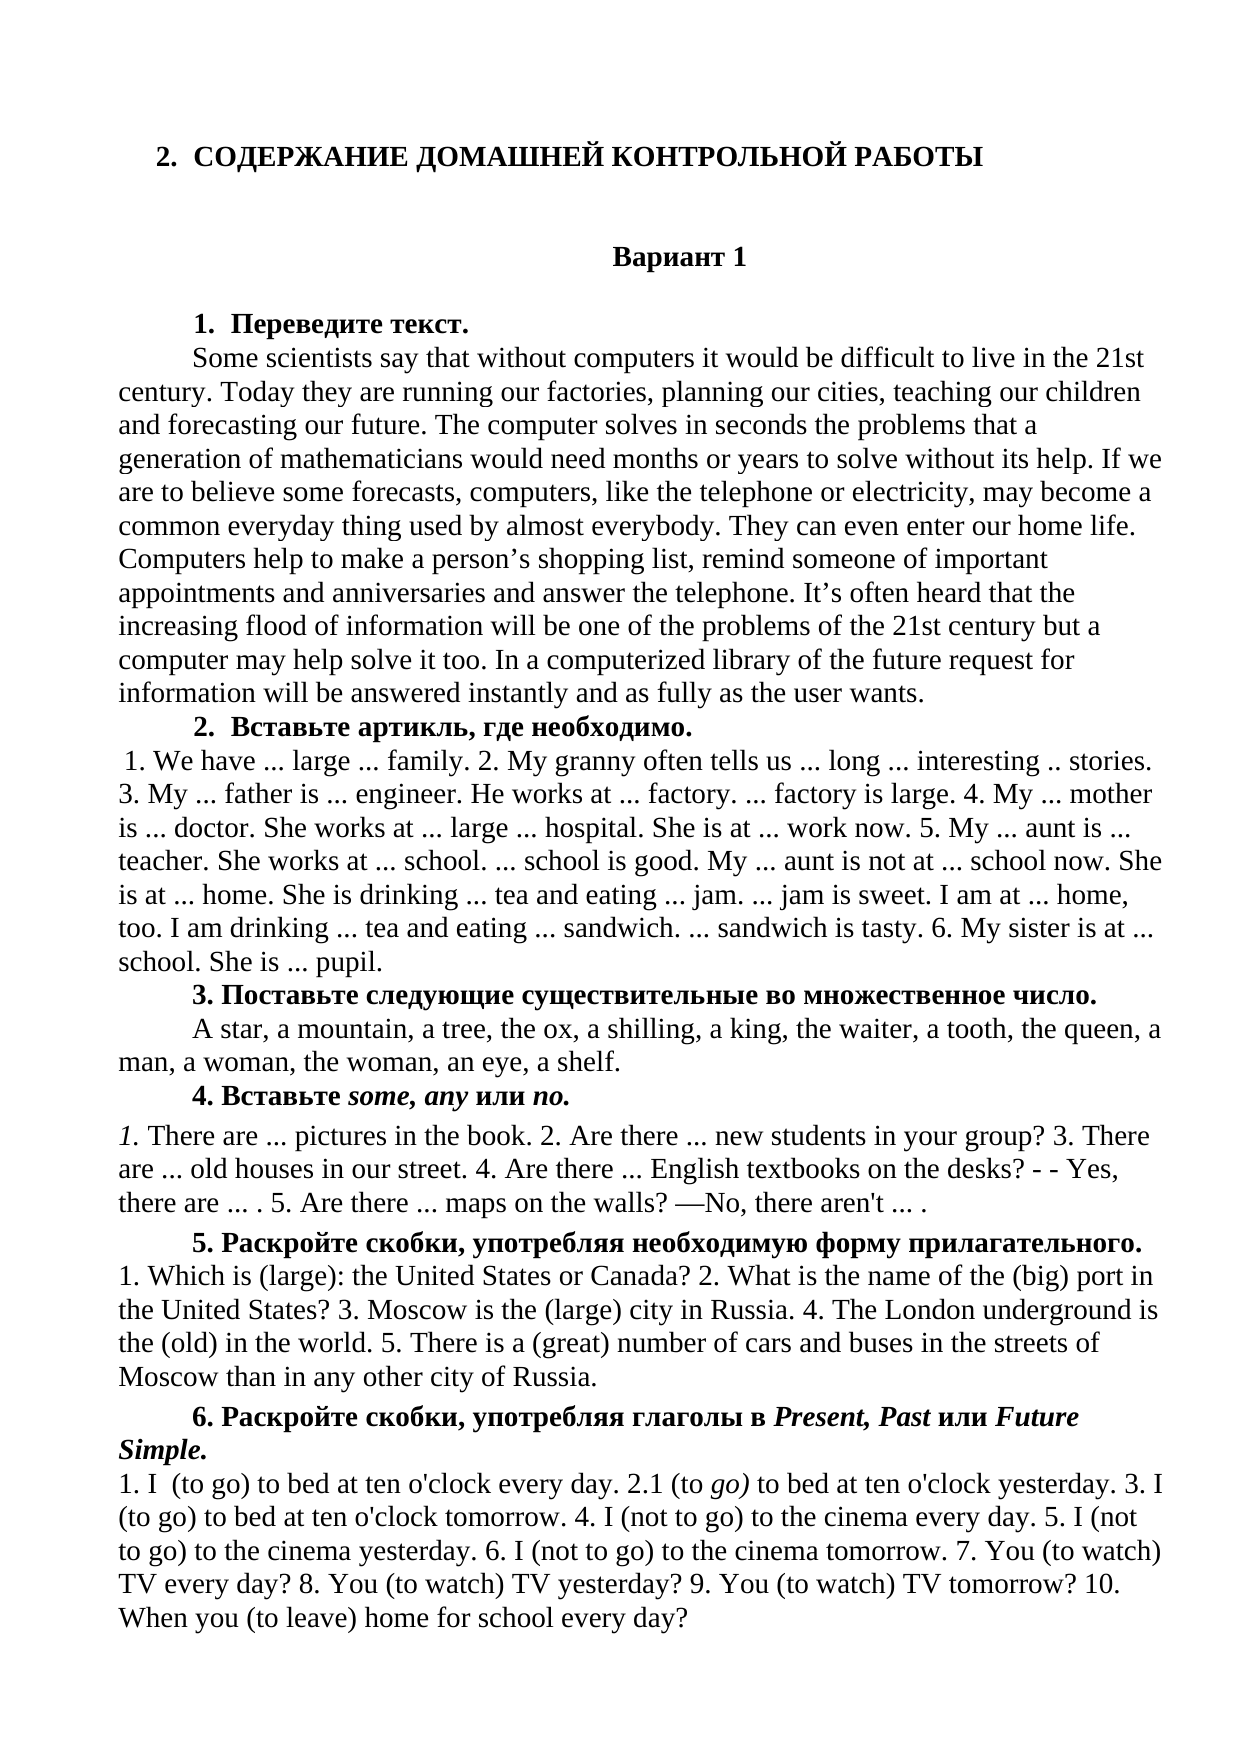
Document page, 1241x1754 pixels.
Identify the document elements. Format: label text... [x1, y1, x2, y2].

text Some scientists say that without computers it would be difficult to live in the 21st century. Today they are running our factories, planning our cities, teaching our children and forecasting our future. The computer solves in seconds the problems that a generation of mathematicians would need months or years to solve without its help. If we are to believe some forecasts, computers, like the telephone or electricity, may become a common everyday thing used by almost everybody. They can even enter our home life. Computers help to make a person’s shopping list, remind someone of important appointments and anniversaries and answer the telephone. It’s often heard that the increasing flood of information will be one of the problems of the 21st century but a computer may help solve it too. In a computerized library of the future request for information will be answered instantly and as fully as the user wants. [118, 340, 1167, 709]
text 1. There are ... pictures in the book. 2. Are there ... new students in your group? 3. There are ... old houses in our street. 4. Are there ... English textbooks on the desks? - - Yes, there are ... . 5. Are there ... maps on the walls? —No, there aren't ... . [118, 1118, 1167, 1218]
list 1. I (to go) to bed at ten o'clock every day. 2.1 (to go) to bed at ten o'clock yesterday. 3. I (to go) to bed at ten o'clock tomorrow. 4. I (not to go) to the cinema every day. 5. I (not to go) to the cinema yesterday. 6. I (not to go) to the cinema tomorrow. 7. You (to watch) TV every day? 8. You (to watch) TV yesterday? 9. You (to watch) TV tomorrow? 10. When you (to leave) home for school every day? [118, 1466, 1167, 1633]
list 1. We have ... large ... family. 2. My granny often tells us ... long ... interesting .. stories. 3. My ... father is ... engineer. He works at ... factory. ... factory is large. 4. My ... mother is ... doctor. She works at ... large ... hospital. She is at ... work now. 5. My ... aunt is ... teacher. She works at ... school. ... school is good. My ... aunt is not at ... school now. She is at ... home. She is drinking ... tea and eating ... jam. ... jam is sweet. I am at ... home, too. I am drinking ... tea and eating ... sandwich. ... sandwich is tasty. 6. My sister is at ... school. She is ... pupil. [118, 743, 1167, 977]
list A star, a mountain, a tree, the ox, a shilling, a king, the waiter, a tooth, the queen, a man, a woman, the woman, an eye, a shelf. [118, 1011, 1167, 1078]
text 5. Раскройте скобки, употребляя необходимую форму прилагательного. [118, 1225, 1167, 1258]
text 3. Поставьте следующие существительные во множественное число. [118, 977, 1167, 1011]
list Вставьте артикль, где необходимо. [193, 709, 1167, 743]
list СОДЕРЖАНИЕ ДОМАШНЕЙ КОНТРОЛЬНОЙ РАБОТЫ [156, 139, 1167, 172]
list 4. Вставьте some, any или по. [118, 1078, 1167, 1112]
list Вариант 1 [193, 239, 1167, 273]
list 1. Which is (large): the United States or Canada? 2. What is the name of the (big) port in the United States? 3. Moscow is the (large) city in Russia. 4. The London underground is the (old) in the world. 5. There is a (great) number of cars and buses in the streets of Moscow than in any other city of Russia. [118, 1258, 1167, 1392]
list Переведите текст. [193, 307, 1167, 340]
text 6. Раскройте скобки, употребляя глаголы в Present, Past или Future Simple. [118, 1399, 1167, 1466]
